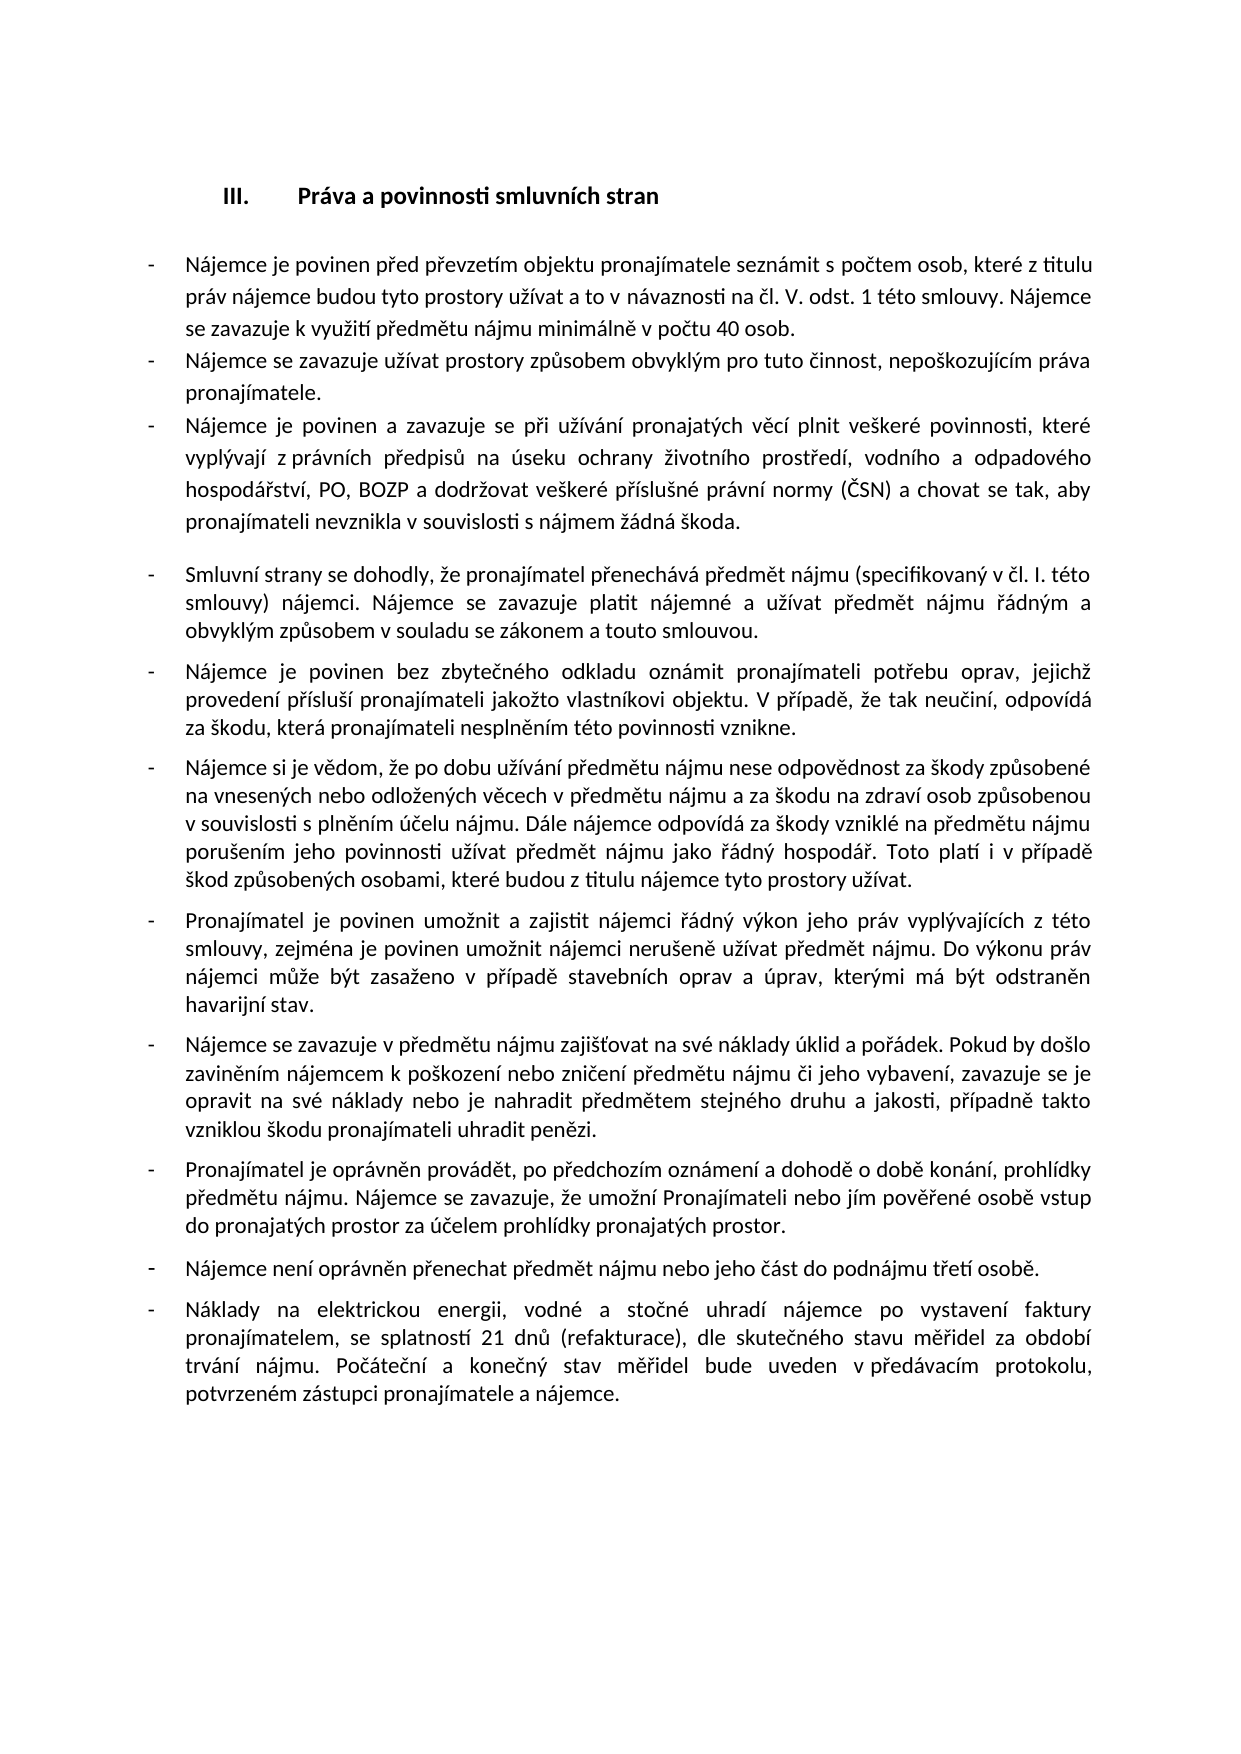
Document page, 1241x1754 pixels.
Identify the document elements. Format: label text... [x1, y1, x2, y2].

list Nájemce je povinen před převzetím objektu pronajímatele seznámit s počtem osob, které z titulu práv nájemce budou tyto prostory užívat a to v návaznosti na čl. V. odst. 1 této smlouvy. Nájemce se zavazuje k využití předmětu nájmu minimálně v počtu 40 osob. [148, 250, 1093, 342]
list Nájemce není oprávněn přenechat předmět nájmu nebo jeho část do podnájmu třetí osobě. [148, 1252, 1093, 1282]
list Nájemce je povinen bez zbytečného odkladu oznámit pronajímateli potřebu oprav, jejichž provedení přísluší pronajímateli jakožto vlastníkovi objektu. V případě, že tak neučiní, odpovídá za škodu, která pronajímateli nesplněním této povinnosti vznikne. [148, 657, 1093, 741]
list Náklady na elektrickou energii, vodné a stočné uhradí nájemce po vystavení faktury pronajímatelem, se splatností 21 dnů (refakturace), dle skutečného stavu měřidel za období trvání nájmu. Počáteční a konečný stav měřidel bude uveden v předávacím protokolu, potvrzeném zástupci pronajímatele a nájemce. [148, 1295, 1093, 1407]
list Práva a povinnosti smluvních stran [223, 180, 1093, 210]
list Pronajímatel je povinen umožnit a zajistit nájemci řádný výkon jeho práv vyplývajících z této smlouvy, zejména je povinen umožnit nájemci nerušeně užívat předmět nájmu. Do výkonu práv nájemci může být zasaženo v případě stavebních oprav a úprav, kterými má být odstraněn havarijní stav. [148, 906, 1093, 1018]
list Pronajímatel je oprávněn provádět, po předchozím oznámení a dohodě o době konání, prohlídky předmětu nájmu. Nájemce se zavazuje, že umožní Pronajímateli nebo jím pověřené osobě vstup do pronajatých prostor za účelem prohlídky pronajatých prostor. [148, 1155, 1093, 1239]
list Nájemce se zavazuje v předmětu nájmu zajišťovat na své náklady úklid a pořádek. Pokud by došlo zaviněním nájemcem k poškození nebo zničení předmětu nájmu či jeho vybavení, zavazuje se je opravit na své náklady nebo je nahradit předmětem stejného druhu a jakosti, případně takto vzniklou škodu pronajímateli uhradit penězi. [148, 1031, 1093, 1143]
list Nájemce si je vědom, že po dobu užívání předmětu nájmu nese odpovědnost za škody způsobené na vnesených nebo odložených věcech v předmětu nájmu a za škodu na zdraví osob způsobenou v souvislosti s plněním účelu nájmu. Dále nájemce odpovídá za škody vzniklé na předmětu nájmu porušením jeho povinnosti užívat předmět nájmu jako řádný hospodář. Toto platí i v případě škod způsobených osobami, které budou z titulu nájemce tyto prostory užívat. [148, 753, 1093, 893]
list Nájemce se zavazuje užívat prostory způsobem obvyklým pro tuto činnost, nepoškozujícím práva pronajímatele. [148, 346, 1093, 407]
list Nájemce je povinen a zavazuje se při užívání pronajatých věcí plnit veškeré povinnosti, které vyplývají z právních předpisů na úseku ochrany životního prostředí, vodního a odpadového hospodářství, PO, BOZP a dodržovat veškeré příslušné právní normy (ČSN) a chovat se tak, aby pronajímateli nevznikla v souvislosti s nájmem žádná škoda. [148, 411, 1093, 535]
list Smluvní strany se dohodly, že pronajímatel přenechává předmět nájmu (specifikovaný v čl. I. této smlouvy) nájemci. Nájemce se zavazuje platit nájemné a užívat předmět nájmu řádným a obvyklým způsobem v souladu se zákonem a touto smlouvou. [148, 560, 1093, 644]
